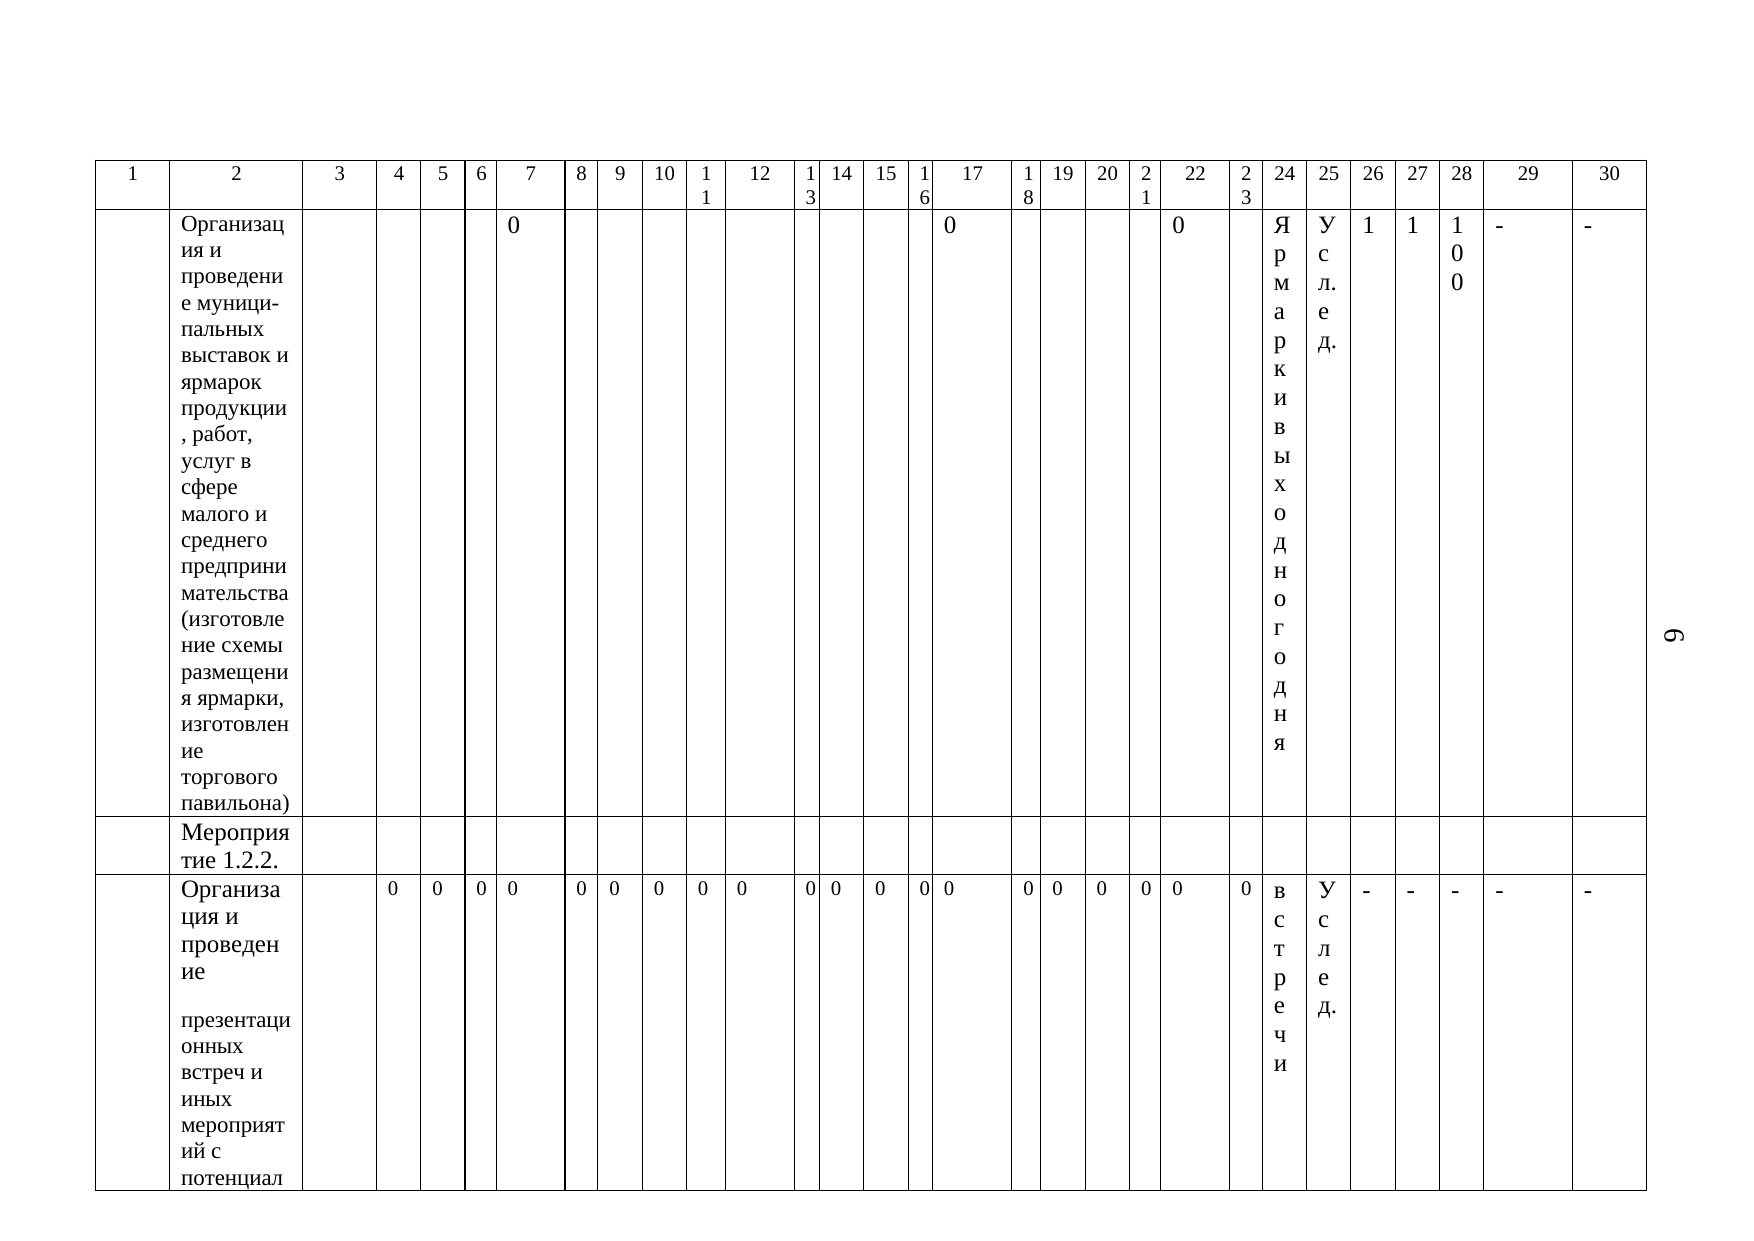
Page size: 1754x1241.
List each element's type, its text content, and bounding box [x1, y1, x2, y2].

table_cell [1263, 817, 1306, 874]
table_cell 0 [1161, 875, 1229, 1190]
table_cell [1230, 210, 1262, 816]
table_header 26 [1351, 161, 1395, 209]
table_cell 0 [726, 875, 794, 1190]
table_cell - [1573, 210, 1646, 816]
table_cell [598, 817, 642, 874]
table_cell 100 [1440, 210, 1483, 816]
table_cell [795, 817, 819, 874]
table_cell - [1440, 875, 1483, 1190]
table_header 20 [1086, 161, 1129, 209]
table_cell [820, 210, 863, 816]
table_cell встречи [1263, 875, 1306, 1190]
table_cell 0 [1086, 875, 1129, 1190]
table_cell 0 [1012, 875, 1040, 1190]
table_cell [497, 817, 564, 874]
table_cell [96, 210, 169, 816]
table_cell [1086, 817, 1129, 874]
table_cell [795, 210, 819, 816]
table_header 28 [1440, 161, 1483, 209]
table_cell Организация и проведение муници- пальных выставок и ярмарок продукции, работ, услуг в сфере малого и среднего предпринимательства (изготовление схемы размещения ярмарки, изготовление торгового павильона) [170, 210, 302, 816]
table_cell [864, 817, 908, 874]
table_cell [726, 210, 794, 816]
table_header 5 [421, 161, 464, 209]
table_header 30 [1573, 161, 1646, 209]
table_cell 0 [421, 875, 464, 1190]
table_cell 0 [566, 875, 597, 1190]
table_header 18 [1012, 161, 1040, 209]
table_cell [1230, 817, 1262, 874]
table_cell 0 [1130, 875, 1160, 1190]
table_cell 1 [1396, 210, 1439, 816]
table_cell [1484, 817, 1572, 874]
table_cell [303, 817, 376, 874]
table_cell [1396, 817, 1439, 874]
table_cell 0 [933, 210, 1011, 816]
table_header 4 [377, 161, 420, 209]
table_header 17 [933, 161, 1011, 209]
table_header 19 [1041, 161, 1085, 209]
table_cell [1573, 817, 1646, 874]
table_cell 0 [687, 875, 725, 1190]
table_cell [726, 817, 794, 874]
table_cell Мероприятие 1.2.2. [170, 817, 302, 874]
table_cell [170, 875, 302, 1190]
table_header 21 [1130, 161, 1160, 209]
table_cell [421, 210, 464, 816]
table_header 8 [566, 161, 597, 209]
table_cell [303, 210, 376, 816]
table_header 29 [1484, 161, 1572, 209]
table_header 16 [909, 161, 932, 209]
table_cell 0 [466, 875, 496, 1190]
table_cell 0 [1230, 875, 1262, 1190]
table_cell [566, 817, 597, 874]
table_header 27 [1396, 161, 1439, 209]
table_cell [933, 817, 1011, 874]
table_cell [303, 875, 376, 1190]
table_cell [1012, 210, 1040, 816]
table_header 6 [466, 161, 496, 209]
table_cell Усл ед. [1307, 875, 1350, 1190]
table_cell [1041, 817, 1085, 874]
table_cell 0 [497, 210, 564, 816]
table_header 2 [170, 161, 302, 209]
table_cell [643, 817, 686, 874]
table_cell [421, 817, 464, 874]
table_cell 1 [1351, 210, 1395, 816]
table_cell [1086, 210, 1129, 816]
table_cell [96, 817, 169, 874]
table_header 23 [1230, 161, 1262, 209]
table_cell [1012, 817, 1040, 874]
table_cell - [1396, 875, 1439, 1190]
table_cell 0 [864, 875, 908, 1190]
table_cell [1161, 817, 1229, 874]
table_cell [643, 210, 686, 816]
table_cell [1351, 817, 1395, 874]
table_cell [864, 210, 908, 816]
table_cell [1130, 210, 1160, 816]
table_cell - [1351, 875, 1395, 1190]
table_cell [466, 210, 496, 816]
table_cell - [1484, 210, 1572, 816]
table_header 14 [820, 161, 863, 209]
table_header 11 [687, 161, 725, 209]
table_header 15 [864, 161, 908, 209]
table_cell [1130, 817, 1160, 874]
table_header 10 [643, 161, 686, 209]
table_cell [96, 875, 169, 1190]
table_cell [1307, 817, 1350, 874]
table_cell 0 [1161, 210, 1229, 816]
table_header 22 [1161, 161, 1229, 209]
table_cell [598, 210, 642, 816]
table_cell 0 [377, 875, 420, 1190]
table_header 25 [1307, 161, 1350, 209]
table_cell [687, 817, 725, 874]
table_cell [377, 210, 420, 816]
table_cell [466, 817, 496, 874]
table_header 9 [598, 161, 642, 209]
table_cell 0 [1041, 875, 1085, 1190]
table_cell - [1484, 875, 1572, 1190]
table_cell 0 [909, 875, 932, 1190]
table_cell [909, 817, 932, 874]
table_header 3 [303, 161, 376, 209]
table_header 13 [795, 161, 819, 209]
table_cell 0 [933, 875, 1011, 1190]
table_cell Ярмарки выходного дня [1263, 210, 1306, 816]
table_cell 0 [795, 875, 819, 1190]
table_header 24 [1263, 161, 1306, 209]
table_cell Усл. ед. [1307, 210, 1350, 816]
table_header 7 [497, 161, 564, 209]
table_cell 0 [497, 875, 564, 1190]
table_cell [1041, 210, 1085, 816]
table_cell [377, 817, 420, 874]
table_cell [566, 210, 597, 816]
table_cell [687, 210, 725, 816]
table_cell 0 [820, 875, 863, 1190]
table_cell - [1573, 875, 1646, 1190]
table_header 12 [726, 161, 794, 209]
table_cell 0 [643, 875, 686, 1190]
table_cell [909, 210, 932, 816]
table_header 1 [96, 161, 169, 209]
table_cell 0 [598, 875, 642, 1190]
table_cell [1440, 817, 1483, 874]
table_cell [820, 817, 863, 874]
